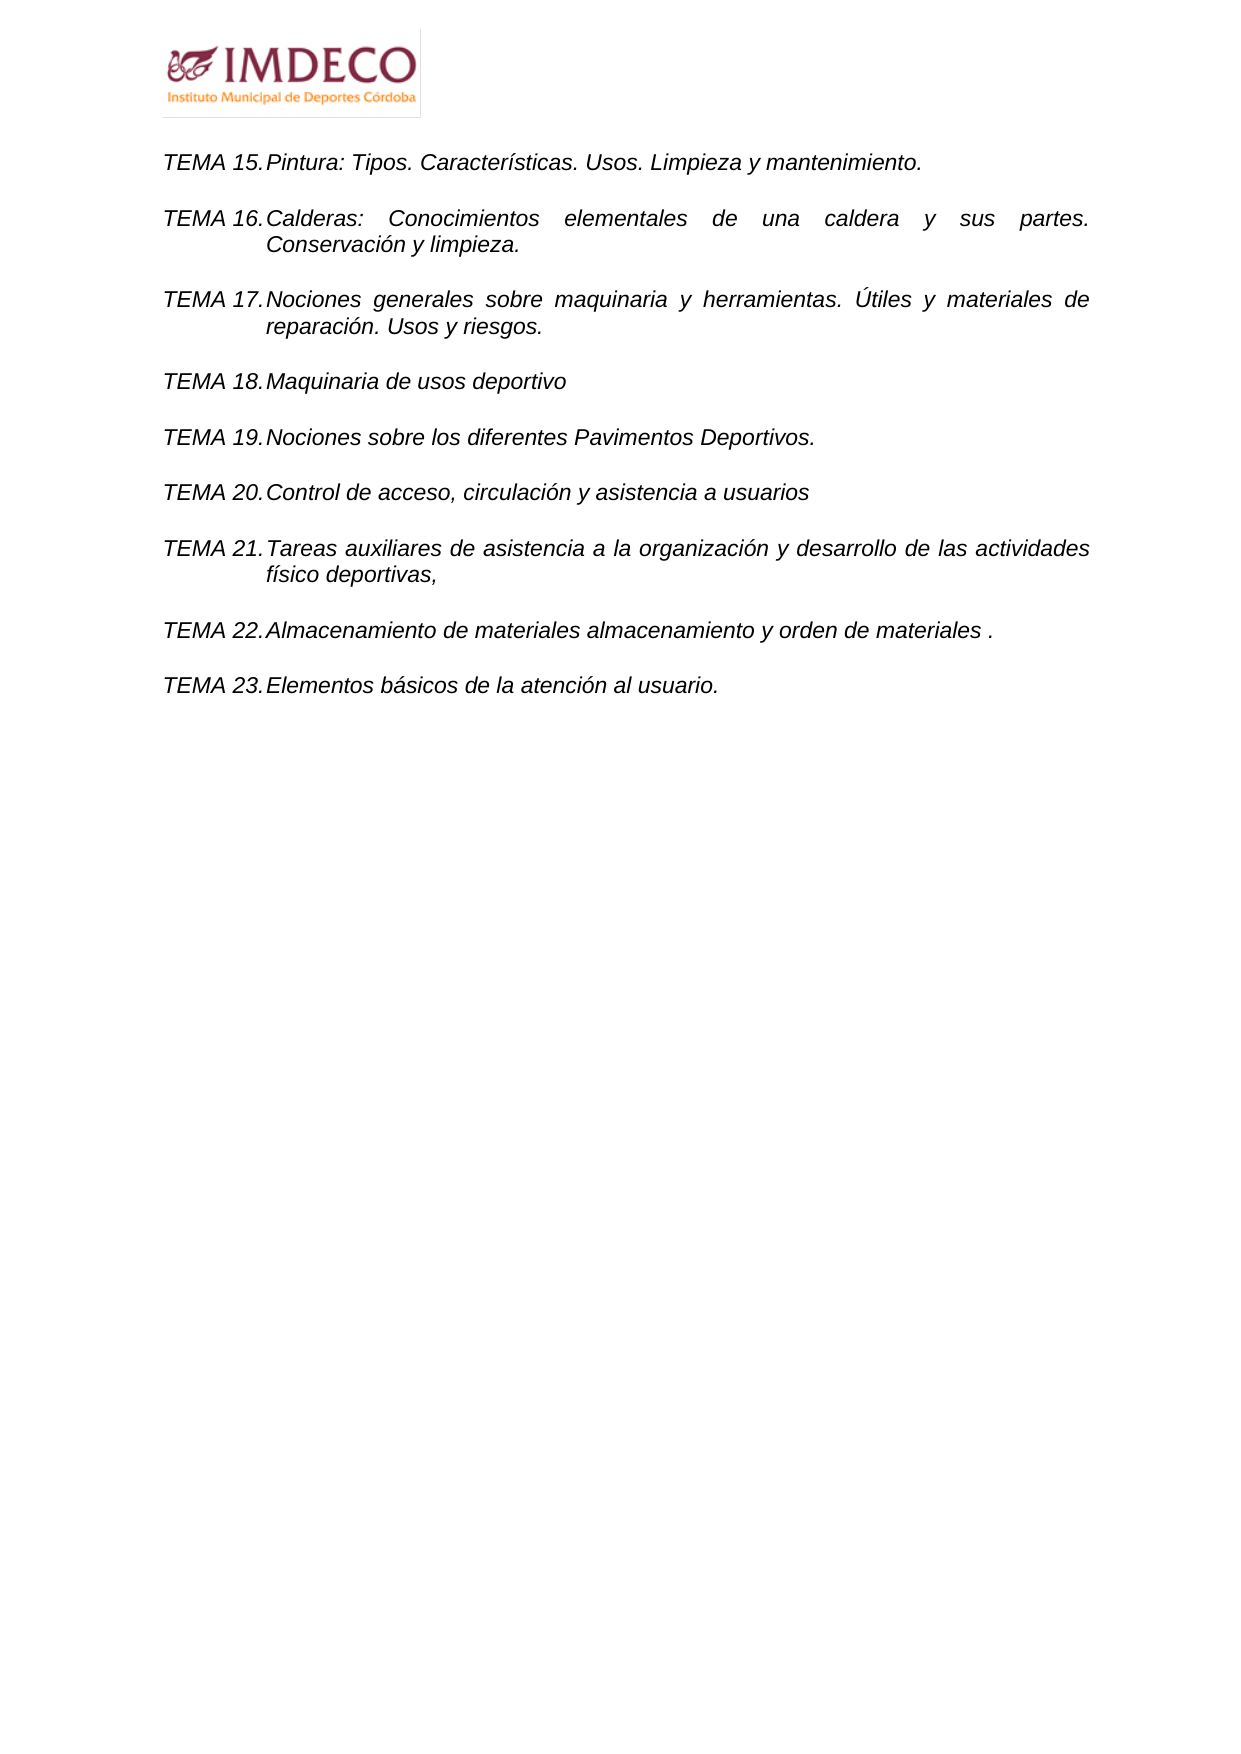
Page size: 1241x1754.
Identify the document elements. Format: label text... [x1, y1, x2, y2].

list Control de acceso, circulación y asistencia a usuarios [162, 479, 1093, 506]
list Tareas auxiliares de asistencia a la organización y desarrollo de las actividades físico deportivas, [162, 535, 1093, 588]
list Calderas: Conocimientos elementales de una caldera y sus partes. Conservación y limpieza. [162, 204, 1093, 257]
list Pintura: Tipos. Características. Usos. Limpieza y mantenimiento. [162, 149, 1093, 175]
list Nociones generales sobre maquinaria y herramientas. Útiles y materiales de reparación. Usos y riesgos. [162, 286, 1093, 339]
picture [162, 29, 422, 119]
list Elementos básicos de la atención al usuario. [162, 672, 1093, 699]
list Maquinaria de usos deportivo [162, 368, 1093, 395]
list Nociones sobre los diferentes Pavimentos Deportivos. [162, 424, 1093, 450]
list Almacenamiento de materiales almacenamiento y orden de materiales . [162, 617, 1093, 643]
